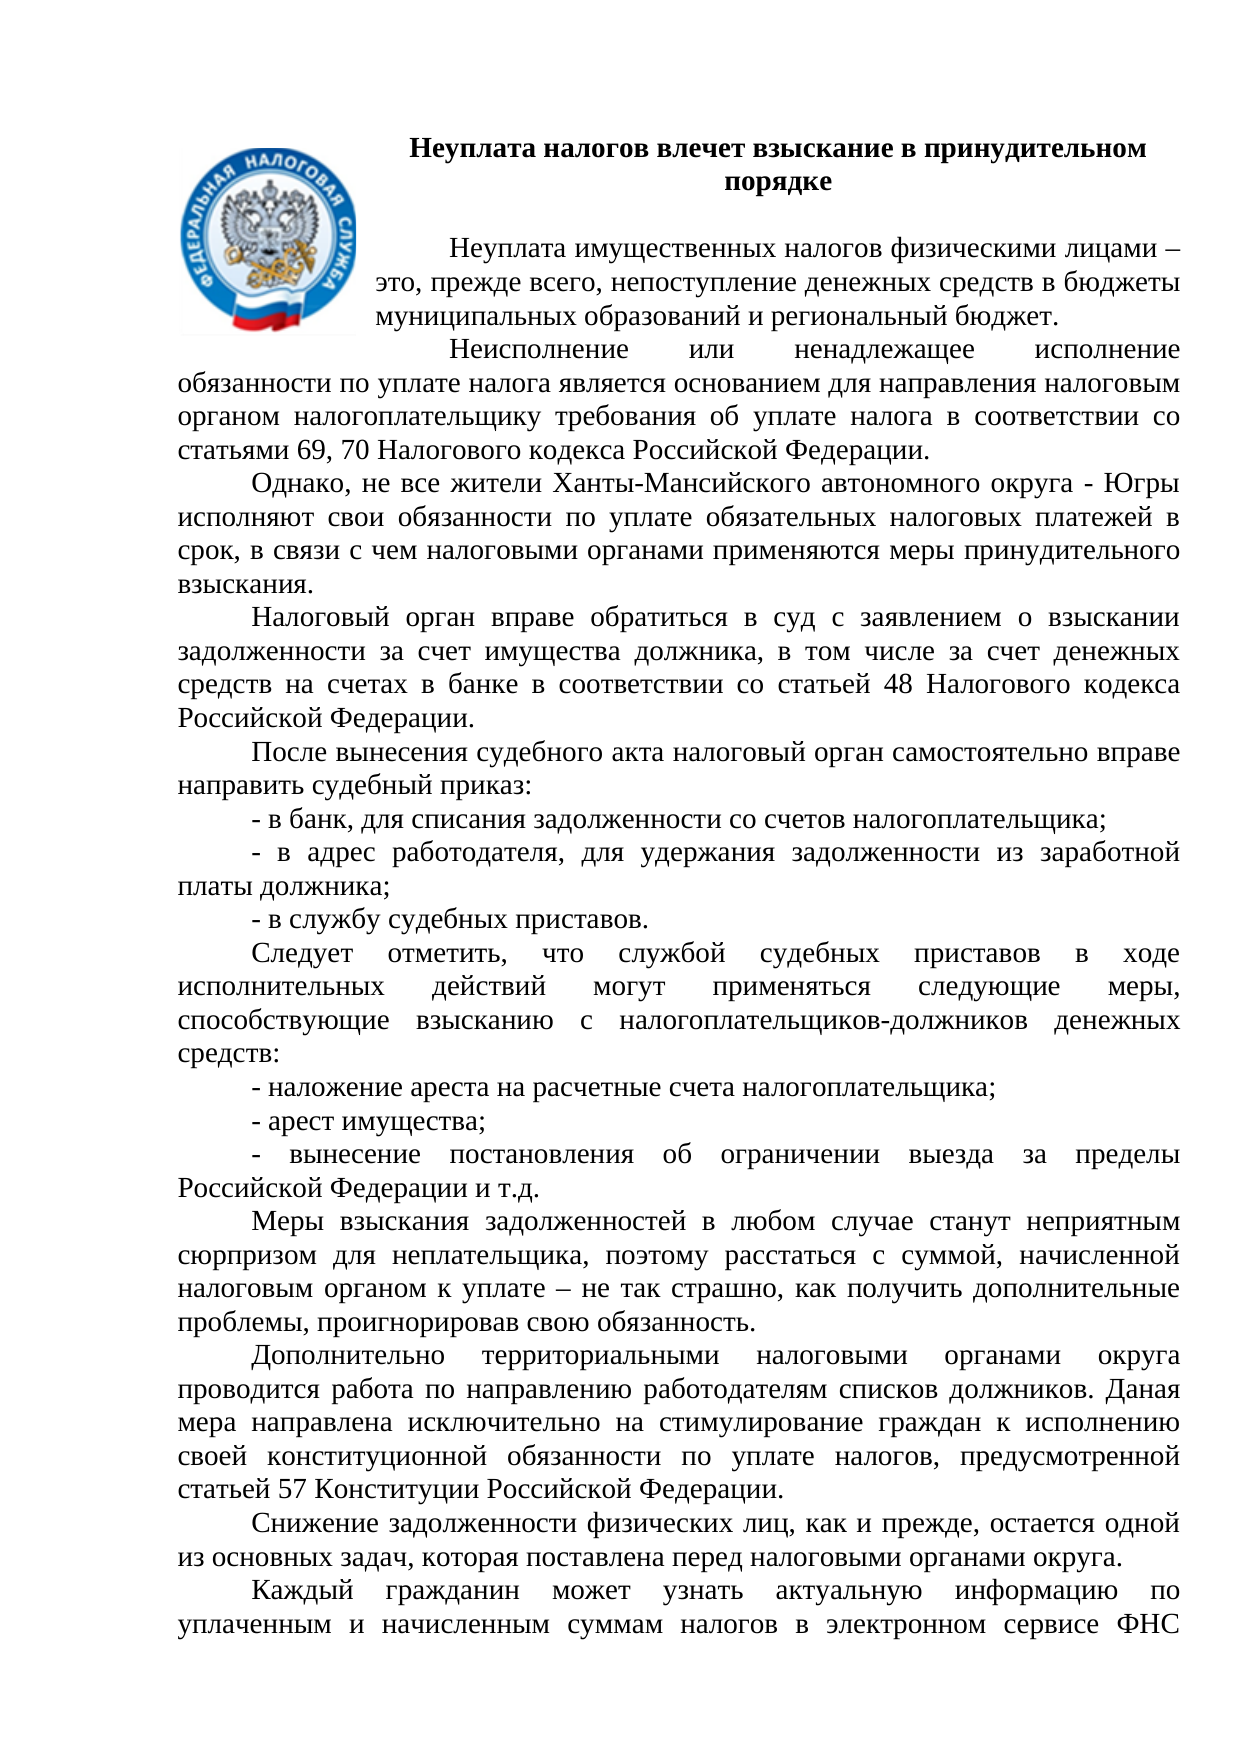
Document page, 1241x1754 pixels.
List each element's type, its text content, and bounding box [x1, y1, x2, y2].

text Неуплата налогов влечет взыскание в принудительном порядке [177, 130, 1181, 197]
text - вынесение постановления об ограничении выезда за пределы Российской Федерации и т.д. [177, 1136, 1181, 1203]
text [177, 1572, 1181, 1639]
text Дополнительно территориальными налоговыми органами округа проводится работа по направлению работодателям списков должников. Даная мера направлена исключительно на стимулирование граждан к исполнению своей конституционной обязанности по уплате налогов, предусмотренной статьей 57 Конституции Российской Федерации. [177, 1337, 1181, 1505]
text Неисполнение или ненадлежащее исполнение обязанности по уплате налога является основанием для направления налоговым органом налогоплательщику требования об уплате налога в соответствии со статьями 69, 70 Налогового кодекса Российской Федерации. [177, 331, 1181, 465]
text Налоговый орган вправе обратиться в суд с заявлением о взыскании задолженности за счет имущества должника, в том числе за счет денежных средств на счетах в банке в соответствии со статьей 48 Налогового кодекса Российской Федерации. [177, 599, 1181, 734]
picture [178, 148, 357, 337]
text - в адрес работодателя, для удержания задолженности из заработной платы должника; [177, 834, 1181, 901]
text - в банк, для списания задолженности со счетов налогоплательщика; [177, 801, 1181, 834]
text - наложение ареста на расчетные счета налогоплательщика; [177, 1069, 1181, 1103]
text Неуплата имущественных налогов физическими лицами – это, прежде всего, непоступление денежных средств в бюджеты муниципальных образований и региональный бюджет. [357, 231, 1181, 331]
text - арест имущества; [177, 1103, 1181, 1136]
text Однако, не все жители Ханты-Мансийского автономного округа - Югры исполняют свои обязанности по уплате обязательных налоговых платежей в срок, в связи с чем налоговыми органами применяются меры принудительного взыскания. [177, 465, 1181, 599]
text Снижение задолженности физических лиц, как и прежде, остается одной из основных задач, которая поставлена перед налоговыми органами округа. [177, 1505, 1181, 1572]
text Следует отметить, что службой судебных приставов в ходе исполнительных действий могут применяться следующие меры, способствующие взысканию с налогоплательщиков-должников денежных средств: [177, 935, 1181, 1069]
text Меры взыскания задолженностей в любом случае станут неприятным сюрпризом для неплательщика, поэтому расстаться с суммой, начисленной налоговым органом к уплате – не так страшно, как получить дополнительные проблемы, проигнорировав свою обязанность. [177, 1203, 1181, 1337]
text После вынесения судебного акта налоговый орган самостоятельно вправе направить судебный приказ: [177, 734, 1181, 801]
text - в службу судебных приставов. [177, 901, 1181, 935]
